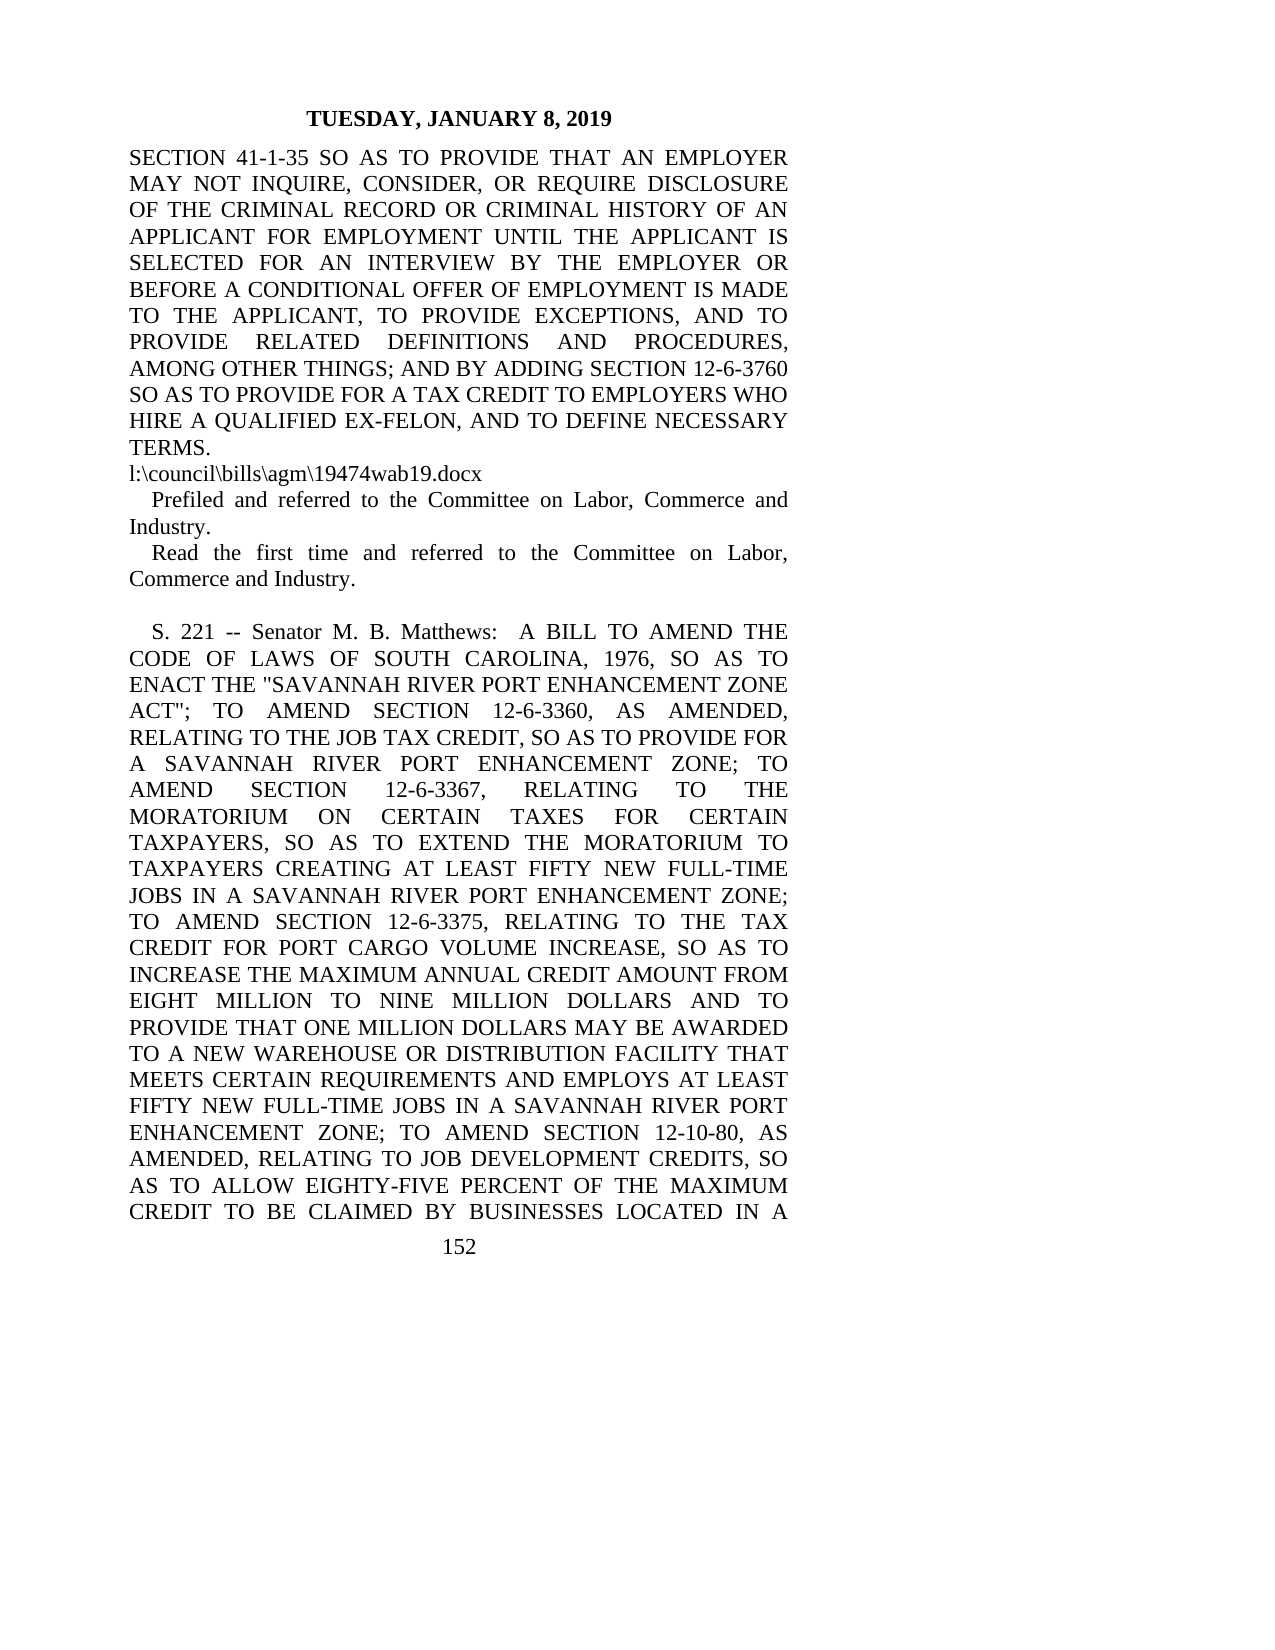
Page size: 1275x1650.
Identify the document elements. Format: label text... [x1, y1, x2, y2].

text Prefiled and referred to the Committee on Labor, Commerce and Industry. [129, 486, 789, 539]
text Read the first time and referred to the Committee on Labor, Commerce and Industry. [129, 539, 789, 592]
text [129, 618, 789, 1224]
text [129, 144, 789, 460]
text l:\council\bills\agm\19474wab19.docx [129, 460, 789, 486]
